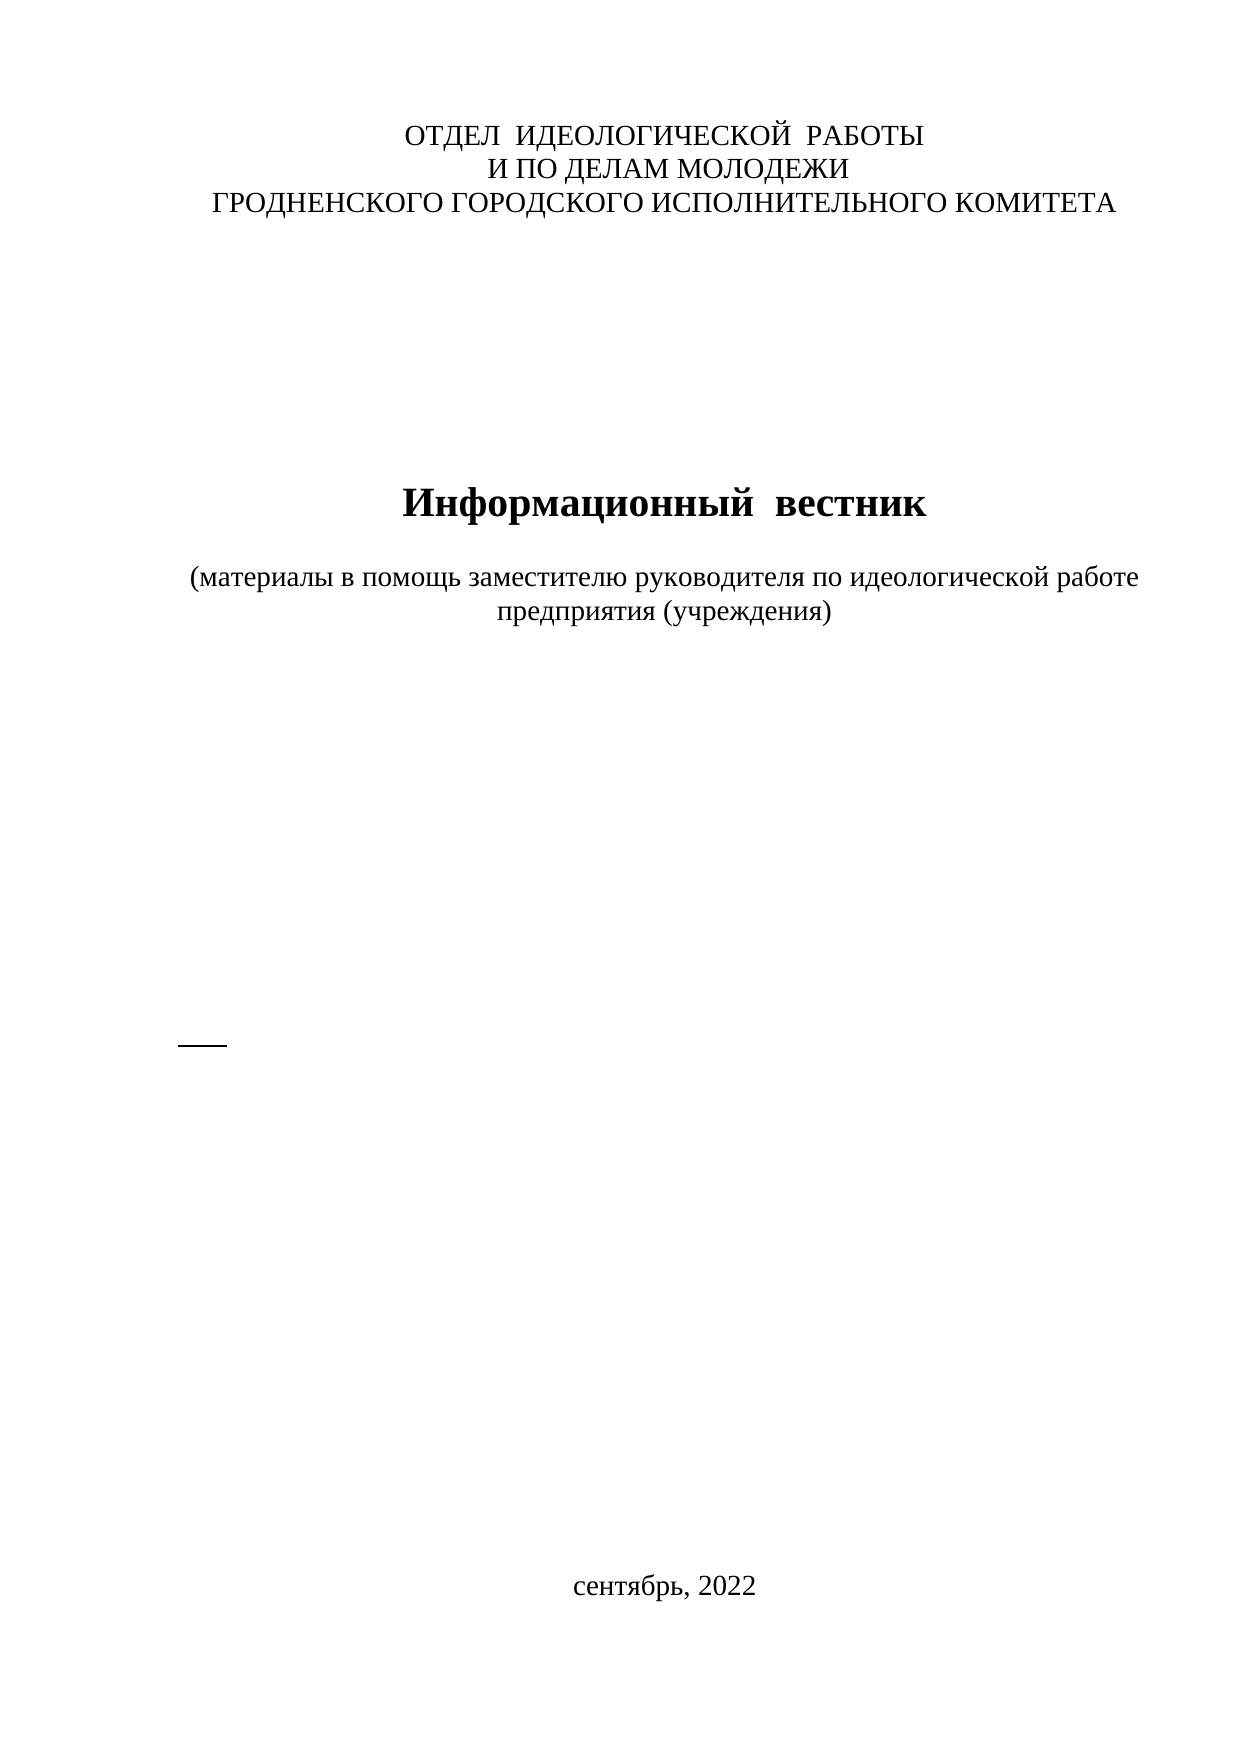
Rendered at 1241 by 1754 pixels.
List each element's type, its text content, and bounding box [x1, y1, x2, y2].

text сентябрь, 2022 [177, 1568, 1152, 1602]
text И ПО ДЕЛАМ МОЛОДЕЖИ [118, 152, 1152, 185]
text предприятия (учреждения) [177, 593, 1152, 626]
text ГРОДНЕНСКОГО ГОРОДСКОГО ИСПОЛНИТЕЛЬНОГО КОМИТЕТА [118, 185, 1152, 219]
text ОТДЕЛ ИДЕОЛОГИЧЕСКОЙ РАБОТЫ [118, 118, 1152, 152]
text Информационный вестник [177, 478, 1152, 526]
text (материалы в помощь заместителю руководителя по идеологической работе [177, 559, 1152, 593]
